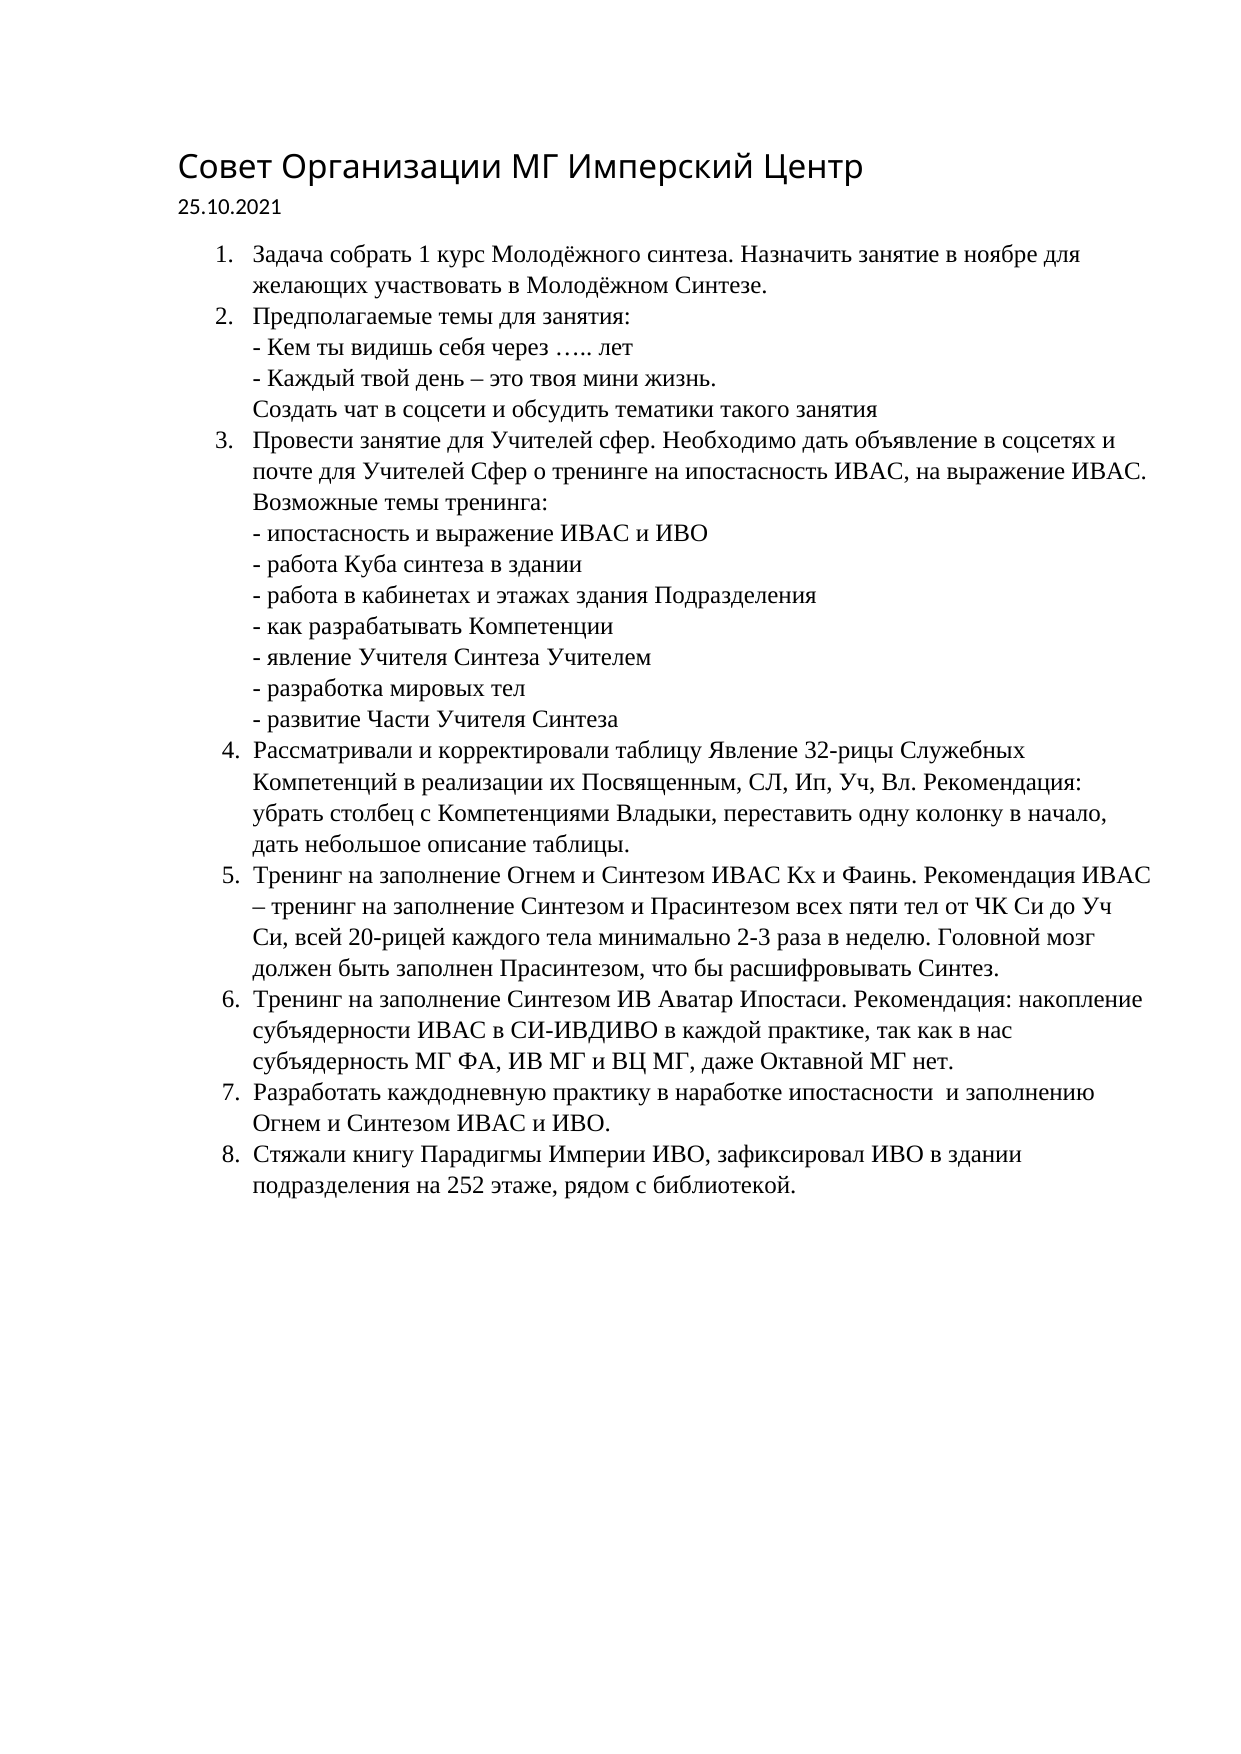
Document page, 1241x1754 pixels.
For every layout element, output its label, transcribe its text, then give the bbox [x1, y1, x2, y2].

text 5. Тренинг на заполнение Огнем и Синтезом ИВАС Кх и Фаинь. Рекомендация ИВАС – тренинг на заполнение Синтезом и Прасинтезом всех пяти тел от ЧК Си до Уч Си, всей 20-рицей каждого тела минимально 2-3 раза в неделю. Головной мозг должен быть заполнен Прасинтезом, что бы расшифровывать Синтез. [222, 860, 1152, 982]
text 8. Стяжали книгу Парадигмы Империи ИВО, зафиксировал ИВО в здании подразделения на 252 этаже, рядом с библиотекой. [222, 1139, 1152, 1199]
list Предполагаемые темы для занятия: [215, 301, 1152, 330]
text - работа Куба синтеза в здании [252, 549, 1152, 578]
text Создать чат в соцсети и обсудить тематики такого занятия [252, 394, 1152, 423]
text - Кем ты видишь себя через ….. лет [252, 332, 1152, 361]
list Задача собрать 1 курс Молодёжного синтеза. Назначить занятие в ноябре для желающих участвовать в Молодёжном Синтезе. [215, 239, 1152, 299]
text - Каждый твой день – это твоя мини жизнь. [252, 363, 1152, 392]
text Совет Организации МГ Имперский Центр [177, 143, 1152, 188]
text - работа в кабинетах и этажах здания Подразделения [252, 580, 1152, 609]
text 25.10.2021 [177, 192, 1152, 220]
text 4. Рассматривали и корректировали таблицу Явление 32-рицы Служебных Компетенций в реализации их Посвященным, СЛ, Ип, Уч, Вл. Рекомендация: убрать столбец с Компетенциями Владыки, переставить одну колонку в начало, дать небольшое описание таблицы. [222, 736, 1152, 857]
text - явление Учителя Синтеза Учителем [252, 642, 1152, 671]
text - как разрабатывать Компетенции [252, 611, 1152, 640]
text - ипостасность и выражение ИВАС и ИВО [252, 518, 1152, 547]
text - развитие Части Учителя Синтеза [252, 704, 1152, 733]
text - разработка мировых тел [252, 673, 1152, 702]
list Провести занятие для Учителей сфер. Необходимо дать объявление в соцсетях и почте для Учителей Сфер о тренинге на ипостасность ИВАС, на выражение ИВАС. Возможные темы тренинга: [215, 425, 1152, 516]
text 7. Разработать каждодневную практику в наработке ипостасности и заполнению Огнем и Синтезом ИВАС и ИВО. [222, 1077, 1152, 1137]
text 6. Тренинг на заполнение Синтезом ИВ Аватар Ипостаси. Рекомендация: накопление субъядерности ИВАС в СИ-ИВДИВО в каждой практике, так как в нас субъядерность МГ ФА, ИВ МГ и ВЦ МГ, даже Октавной МГ нет. [222, 984, 1152, 1075]
